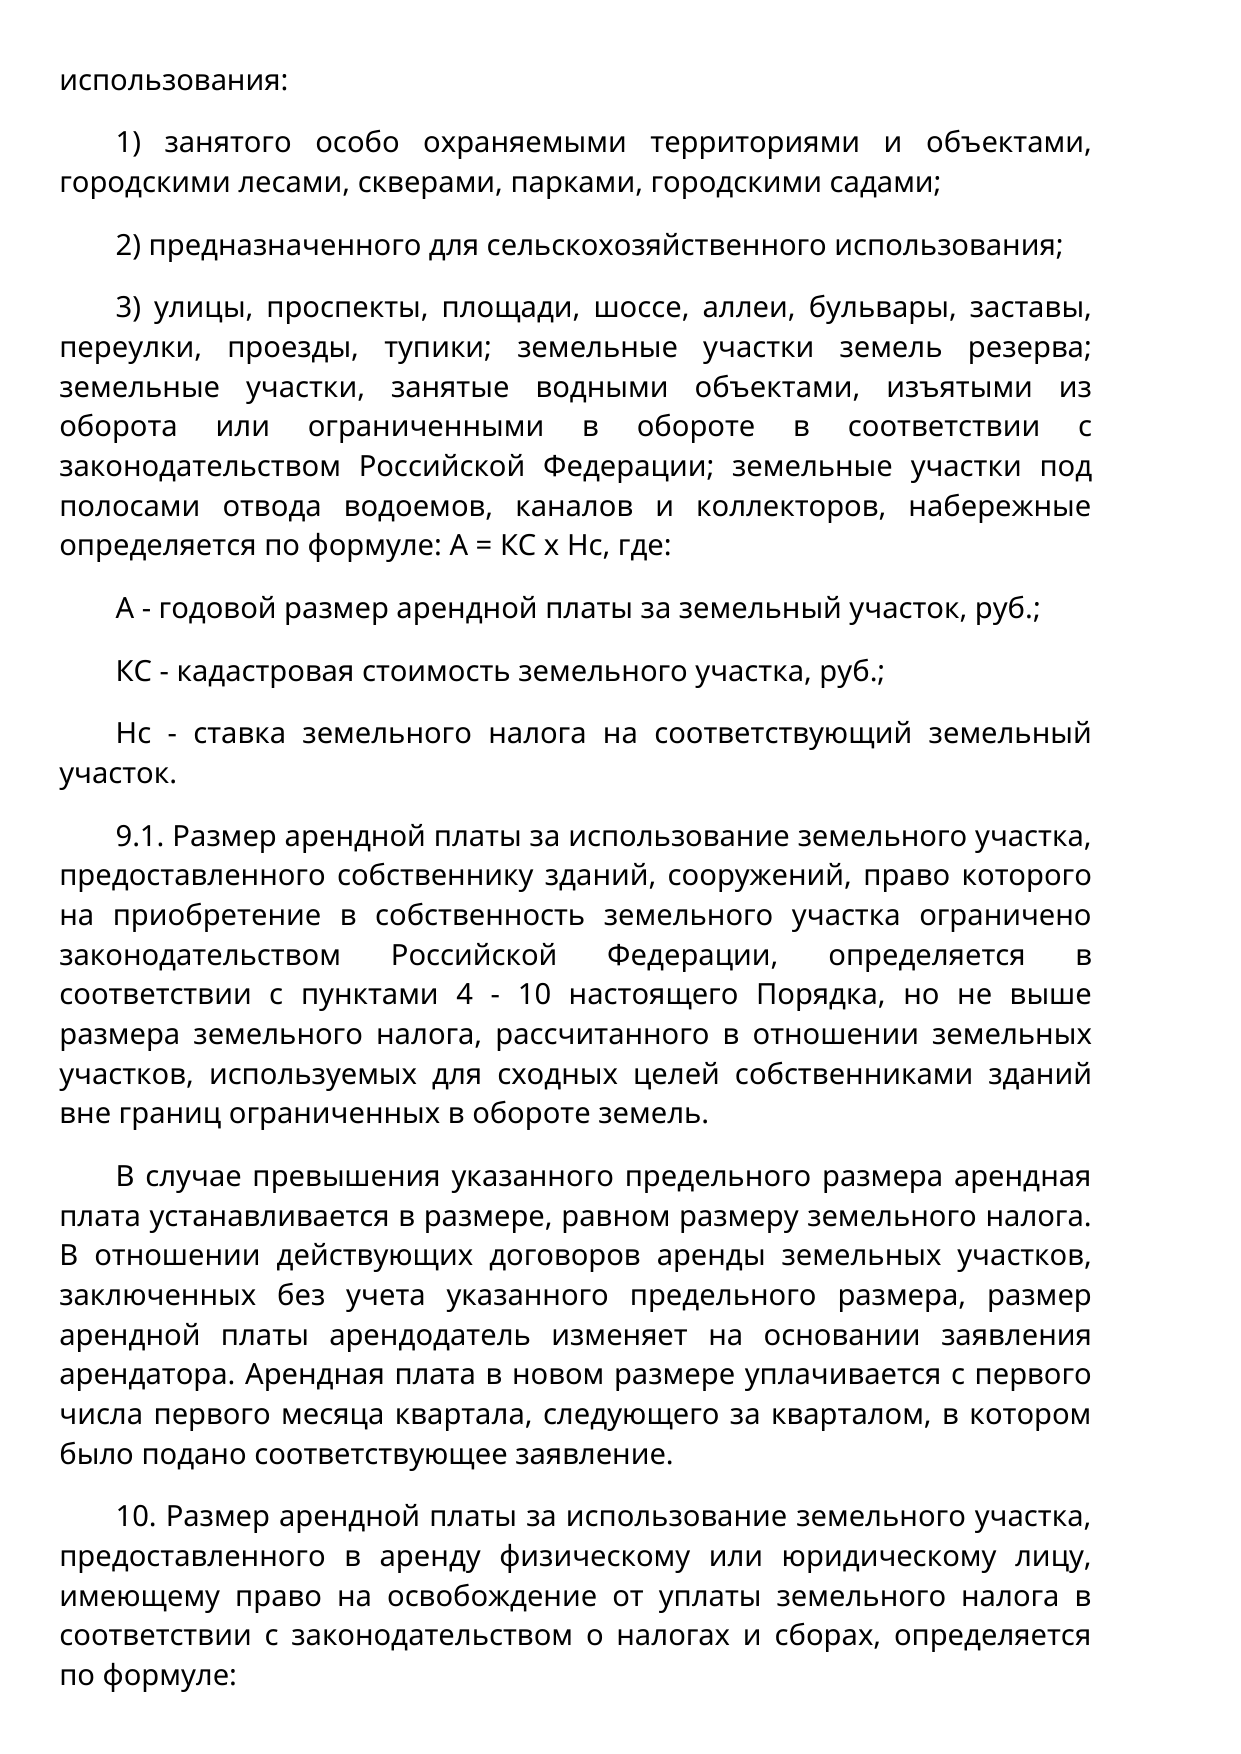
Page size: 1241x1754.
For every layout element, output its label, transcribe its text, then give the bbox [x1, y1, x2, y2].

text 3) улицы, проспекты, площади, шоссе, аллеи, бульвары, заставы, переулки, проезды, тупики; земельные участки земель резерва; земельные участки, занятые водными объектами, изъятыми из оборота или ограниченными в обороте в соответствии с законодательством Российской Федерации; земельные участки под полосами отвода водоемов, каналов и коллекторов, набережные определяется по формуле: А = КС x Нс, где: [59, 287, 1092, 564]
text 2) предназначенного для сельскохозяйственного использования; [59, 224, 1092, 264]
text КС - кадастровая стоимость земельного участка, руб.; [59, 650, 1092, 689]
text А - годовой размер арендной платы за земельный участок, руб.; [59, 587, 1092, 627]
text 9.1. Размер арендной платы за использование земельного участка, предоставленного собственнику зданий, сооружений, право которого на приобретение в собственность земельного участка ограничено законодательством Российской Федерации, определяется в соответствии с пунктами 4 - 10 настоящего Порядка, но не выше размера земельного налога, рассчитанного в отношении земельных участков, используемых для сходных целей собственниками зданий вне границ ограниченных в обороте земель. [59, 815, 1092, 1132]
text Нс - ставка земельного налога на соответствующий земельный участок. [59, 712, 1092, 792]
text В случае превышения указанного предельного размера арендная плата устанавливается в размере, равном размеру земельного налога. В отношении действующих договоров аренды земельных участков, заключенных без учета указанного предельного размера, размер арендной платы арендодатель изменяет на основании заявления арендатора. Арендная плата в новом размере уплачивается с первого числа первого месяца квартала, следующего за кварталом, в котором было подано соответствующее заявление. [59, 1155, 1092, 1473]
text 10. Размер арендной платы за использование земельного участка, предоставленного в аренду физическому или юридическому лицу, имеющему право на освобождение от уплаты земельного налога в соответствии с законодательством о налогах и сборах, определяется по формуле: [59, 1496, 1092, 1694]
text 1) занятого особо охраняемыми территориями и объектами, городскими лесами, скверами, парками, городскими садами; [59, 122, 1092, 201]
